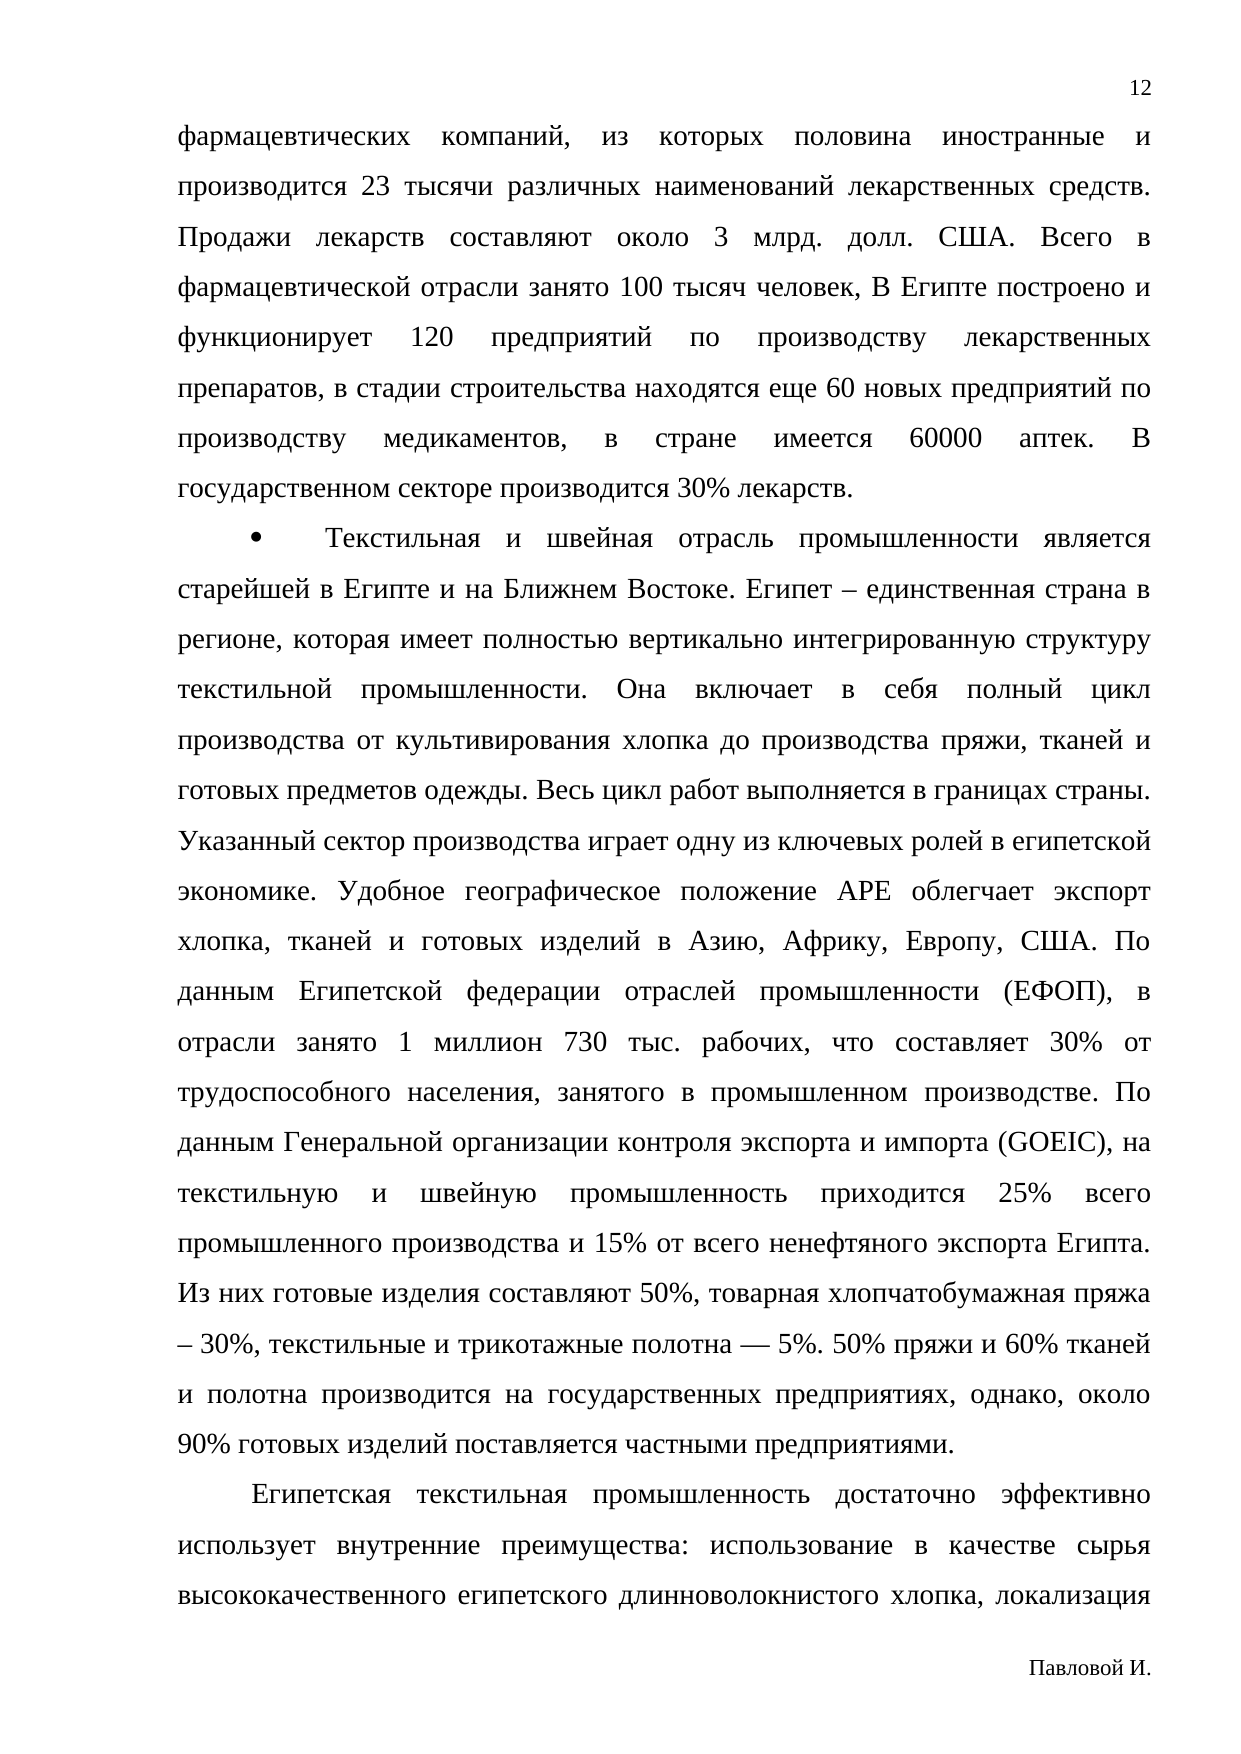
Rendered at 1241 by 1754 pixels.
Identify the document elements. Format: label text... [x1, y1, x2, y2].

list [177, 118, 1152, 504]
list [177, 1477, 1152, 1611]
list Текстильная и швейная отрасль промышленности является старейшей в Египте и на Ближнем Востоке. Египет – единственная страна в регионе, которая имеет полностью вертикально интегрированную структуру текстильной промышленности. Она включает в себя полный цикл производства от культивирования хлопка до производства пряжи, тканей и готовых предметов одежды. Весь цикл работ выполняется в границах страны. Указанный сектор производства играет одну из ключевых ролей в египетской экономике. Удобное географическое положение АРЕ облегчает экспорт хлопка, тканей и готовых изделий в Азию, Африку, Европу, США. По данным Египетской федерации отраслей промышленности (ЕФОП), в отрасли занято 1 миллион 730 тыс. рабочих, что составляет 30% от трудоспособного населения, занятого в промышленном производстве. По данным Генеральной организации контроля экспорта и импорта (GOEIC), на текстильную и швейную промышленность приходится 25% всего промышленного производства и 15% от всего ненефтяного экспорта Египта. Из них готовые изделия составляют 50%, товарная хлопчатобумажная пряжа – 30%, текстильные и трикотажные полотна — 5%. 50% пряжи и 60% тканей и полотна производится на государственных предприятиях, однако, около 90% готовых изделий поставляется частными предприятиями. [177, 521, 1152, 1460]
